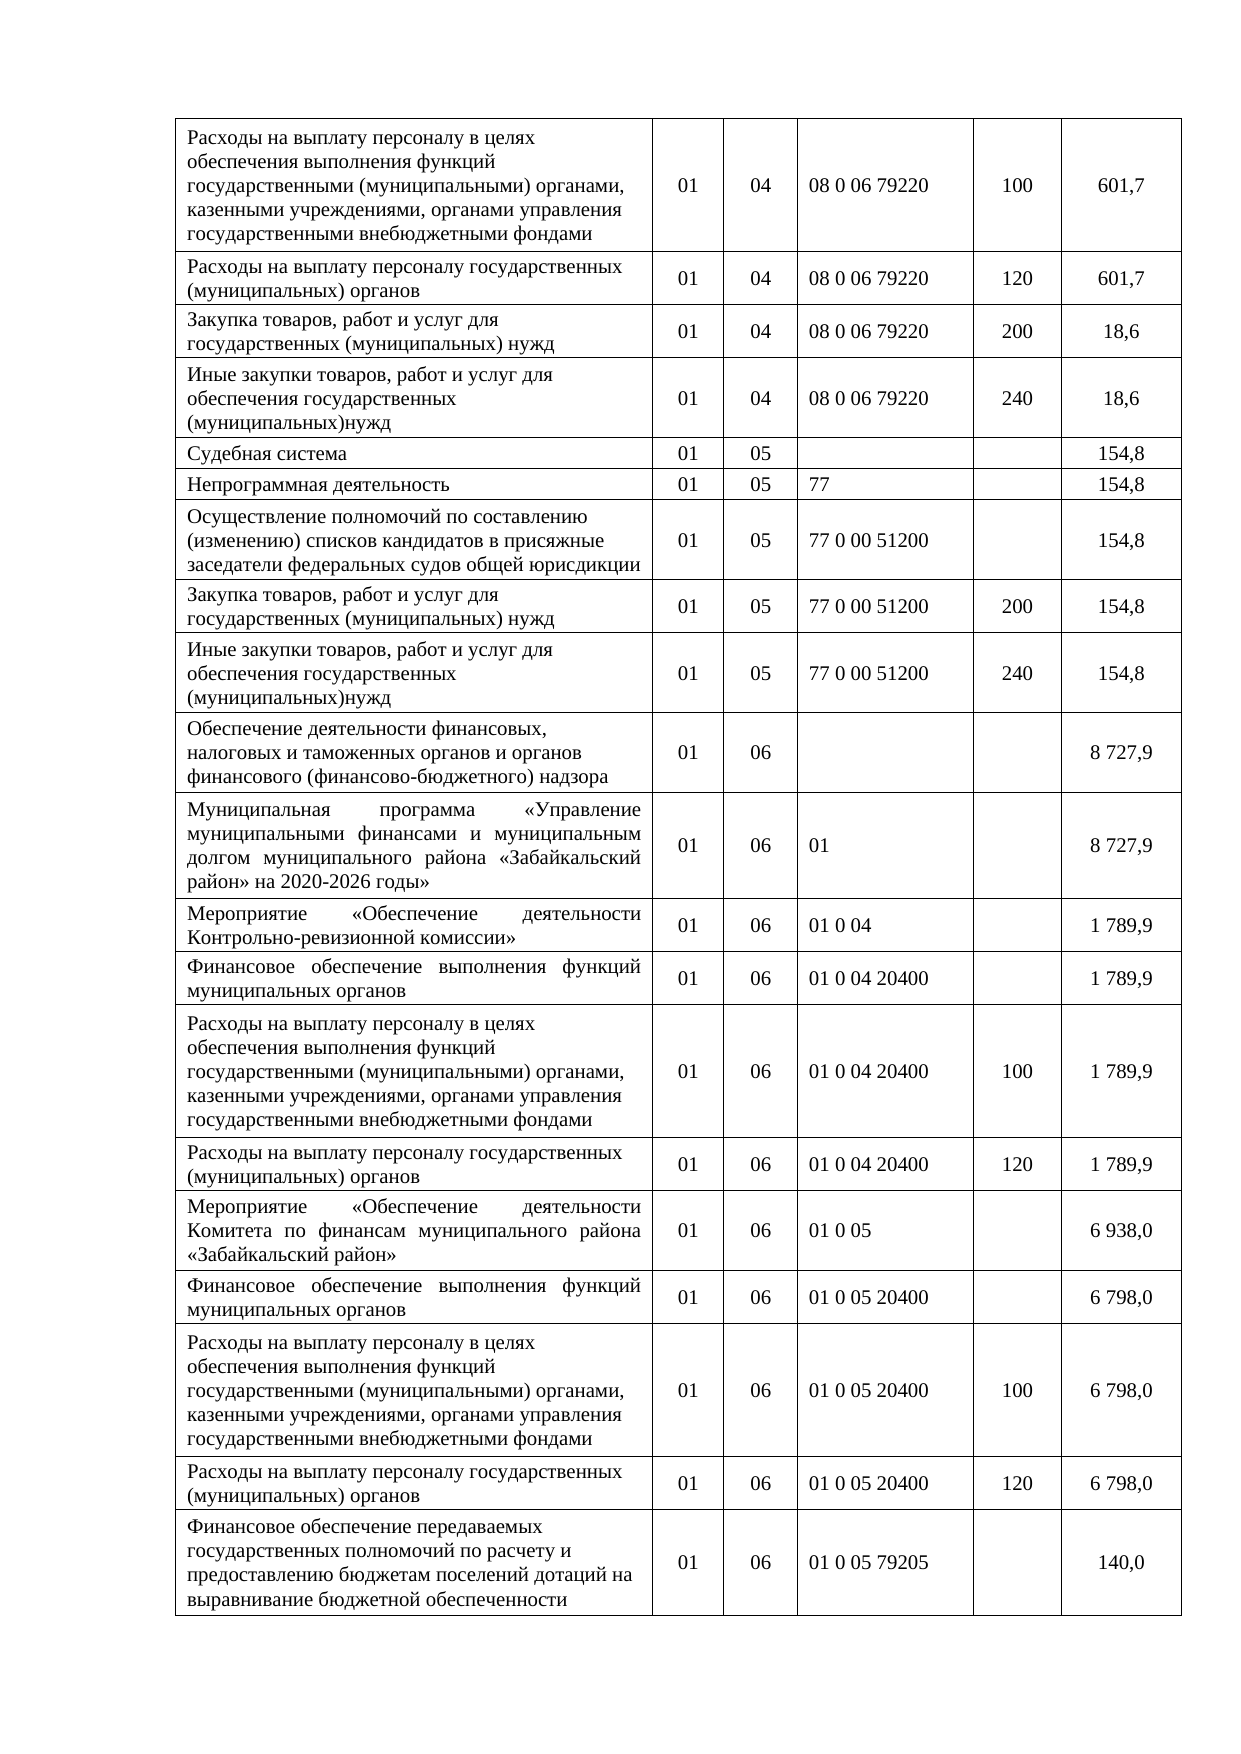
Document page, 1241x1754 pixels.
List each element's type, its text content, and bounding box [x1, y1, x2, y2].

table_cell 05 [724, 500, 797, 579]
table_cell 01 0 04 20400 [798, 1005, 973, 1137]
table_cell 01 0 04 [798, 899, 973, 951]
table_cell 01 [653, 793, 723, 898]
table_cell 06 [724, 1138, 797, 1190]
table_cell [974, 952, 1061, 1004]
table_cell 01 [653, 1191, 723, 1270]
table_cell 18,6 [1062, 358, 1181, 437]
table_cell 06 [724, 899, 797, 951]
table_cell [974, 713, 1061, 792]
table_cell Мероприятие «Обеспечение деятельности Комитета по финансам муниципального района «Забайкальский район» [176, 1191, 652, 1270]
table_cell Закупка товаров, работ и услуг для государственных (муниципальных) нужд [176, 580, 652, 632]
table_cell 05 [724, 469, 797, 499]
table_cell 77 0 00 51200 [798, 580, 973, 632]
table_cell Расходы на выплату персоналу государственных (муниципальных) органов [176, 252, 652, 304]
table_cell 06 [724, 1191, 797, 1270]
table_cell 04 [724, 305, 797, 357]
table_cell 240 [974, 358, 1061, 437]
table_cell Обеспечение деятельности финансовых, налоговых и таможенных органов и органов финансового (финансово-бюджетного) надзора [176, 713, 652, 792]
table_cell 601,7 [1062, 252, 1181, 304]
table_cell 01 [653, 1271, 723, 1323]
table_cell 01 [653, 713, 723, 792]
table_cell 06 [724, 1324, 797, 1456]
table_cell 06 [724, 1271, 797, 1323]
table_cell 200 [974, 580, 1061, 632]
table_cell 154,8 [1062, 580, 1181, 632]
table_cell 01 0 04 20400 [798, 952, 973, 1004]
table_cell Финансовое обеспечение выполнения функций муниципальных органов [176, 1271, 652, 1323]
table_cell 77 [798, 469, 973, 499]
table_cell Финансовое обеспечение выполнения функций муниципальных органов [176, 952, 652, 1004]
table_cell 01 [653, 899, 723, 951]
table_cell Муниципальная программа «Управление муниципальными финансами и муниципальным долгом муниципального района «Забайкальский район» на 2020-2026 годы» [176, 793, 652, 898]
table_cell 08 0 06 79220 [798, 305, 973, 357]
table_cell 08 0 06 79220 [798, 119, 973, 251]
table_cell [974, 438, 1061, 468]
table_cell 1 789,9 [1062, 952, 1181, 1004]
table_cell [974, 793, 1061, 898]
table_cell 01 [653, 438, 723, 468]
table_cell 06 [724, 952, 797, 1004]
table_cell 01 [653, 1005, 723, 1137]
table_cell 01 [653, 952, 723, 1004]
table_cell 01 [653, 1324, 723, 1456]
table_cell Иные закупки товаров, работ и услуг для обеспечения государственных (муниципальных)нужд [176, 633, 652, 712]
table_cell 01 0 05 20400 [798, 1457, 973, 1509]
table_cell Расходы на выплату персоналу государственных (муниципальных) органов [176, 1138, 652, 1190]
table_cell 120 [974, 252, 1061, 304]
table_cell 01 0 05 20400 [798, 1324, 973, 1456]
table_cell 6 798,0 [1062, 1457, 1181, 1509]
table_cell 200 [974, 305, 1061, 357]
table_cell Мероприятие «Обеспечение деятельности Контрольно-ревизионной комиссии» [176, 899, 652, 951]
table_cell 01 [653, 305, 723, 357]
table_cell 01 [653, 633, 723, 712]
table_cell 06 [724, 1510, 797, 1615]
table_cell [974, 1191, 1061, 1270]
table_cell 05 [724, 633, 797, 712]
table_cell [974, 500, 1061, 579]
table_cell 100 [974, 119, 1061, 251]
table_cell 77 0 00 51200 [798, 500, 973, 579]
table_cell 06 [724, 793, 797, 898]
table_cell 06 [724, 1005, 797, 1137]
table_cell [798, 438, 973, 468]
table_cell 04 [724, 358, 797, 437]
table_cell Расходы на выплату персоналу государственных (муниципальных) органов [176, 1457, 652, 1509]
table_cell 6 798,0 [1062, 1271, 1181, 1323]
table_cell 01 0 05 79205 [798, 1510, 973, 1615]
table_cell 06 [724, 713, 797, 792]
table_cell 154,8 [1062, 438, 1181, 468]
table_cell 01 [653, 119, 723, 251]
table_cell Судебная система [176, 438, 652, 468]
table_cell 01 [653, 500, 723, 579]
table_cell [974, 469, 1061, 499]
table_cell 08 0 06 79220 [798, 252, 973, 304]
table_cell 140,0 [1062, 1510, 1181, 1615]
table_cell 240 [974, 633, 1061, 712]
table_cell 01 [653, 1457, 723, 1509]
table_cell 154,8 [1062, 469, 1181, 499]
table_cell 1 789,9 [1062, 899, 1181, 951]
table_cell 01 [653, 1510, 723, 1615]
table_cell Иные закупки товаров, работ и услуг для обеспечения государственных (муниципальных)нужд [176, 358, 652, 437]
table_cell 18,6 [1062, 305, 1181, 357]
table_cell 154,8 [1062, 500, 1181, 579]
table_cell 01 [653, 252, 723, 304]
table_cell Осуществление полномочий по составлению (изменению) списков кандидатов в присяжные заседатели федеральных судов общей юрисдикции [176, 500, 652, 579]
table_cell [974, 899, 1061, 951]
table_cell 1 789,9 [1062, 1138, 1181, 1190]
table_cell 01 0 05 20400 [798, 1271, 973, 1323]
table_cell 6 798,0 [1062, 1324, 1181, 1456]
table_cell [798, 713, 973, 792]
table_cell 01 [653, 580, 723, 632]
table_cell 04 [724, 252, 797, 304]
table_cell 154,8 [1062, 633, 1181, 712]
table_cell 100 [974, 1324, 1061, 1456]
table_cell 601,7 [1062, 119, 1181, 251]
table_cell [974, 1510, 1061, 1615]
table_cell 01 [653, 469, 723, 499]
table_cell 01 0 05 [798, 1191, 973, 1270]
table_cell 05 [724, 580, 797, 632]
table_cell 06 [724, 1457, 797, 1509]
table_cell 8 727,9 [1062, 793, 1181, 898]
table_cell 1 789,9 [1062, 1005, 1181, 1137]
table_cell 01 [653, 1138, 723, 1190]
table_cell 05 [724, 438, 797, 468]
table_cell Закупка товаров, работ и услуг для государственных (муниципальных) нужд [176, 305, 652, 357]
table_cell 01 [798, 793, 973, 898]
table_cell 8 727,9 [1062, 713, 1181, 792]
table_cell Финансовое обеспечение передаваемых государственных полномочий по расчету и предоставлению бюджетам поселений дотаций на выравнивание бюджетной обеспеченности [176, 1510, 652, 1615]
table_cell 6 938,0 [1062, 1191, 1181, 1270]
table_cell 01 0 04 20400 [798, 1138, 973, 1190]
table_cell Непрограммная деятельность [176, 469, 652, 499]
table_cell 08 0 06 79220 [798, 358, 973, 437]
table_cell 120 [974, 1138, 1061, 1190]
table_cell [974, 1271, 1061, 1323]
table_cell 04 [724, 119, 797, 251]
table_cell 100 [974, 1005, 1061, 1137]
table_cell 77 0 00 51200 [798, 633, 973, 712]
table_cell 01 [653, 358, 723, 437]
table_cell 120 [974, 1457, 1061, 1509]
